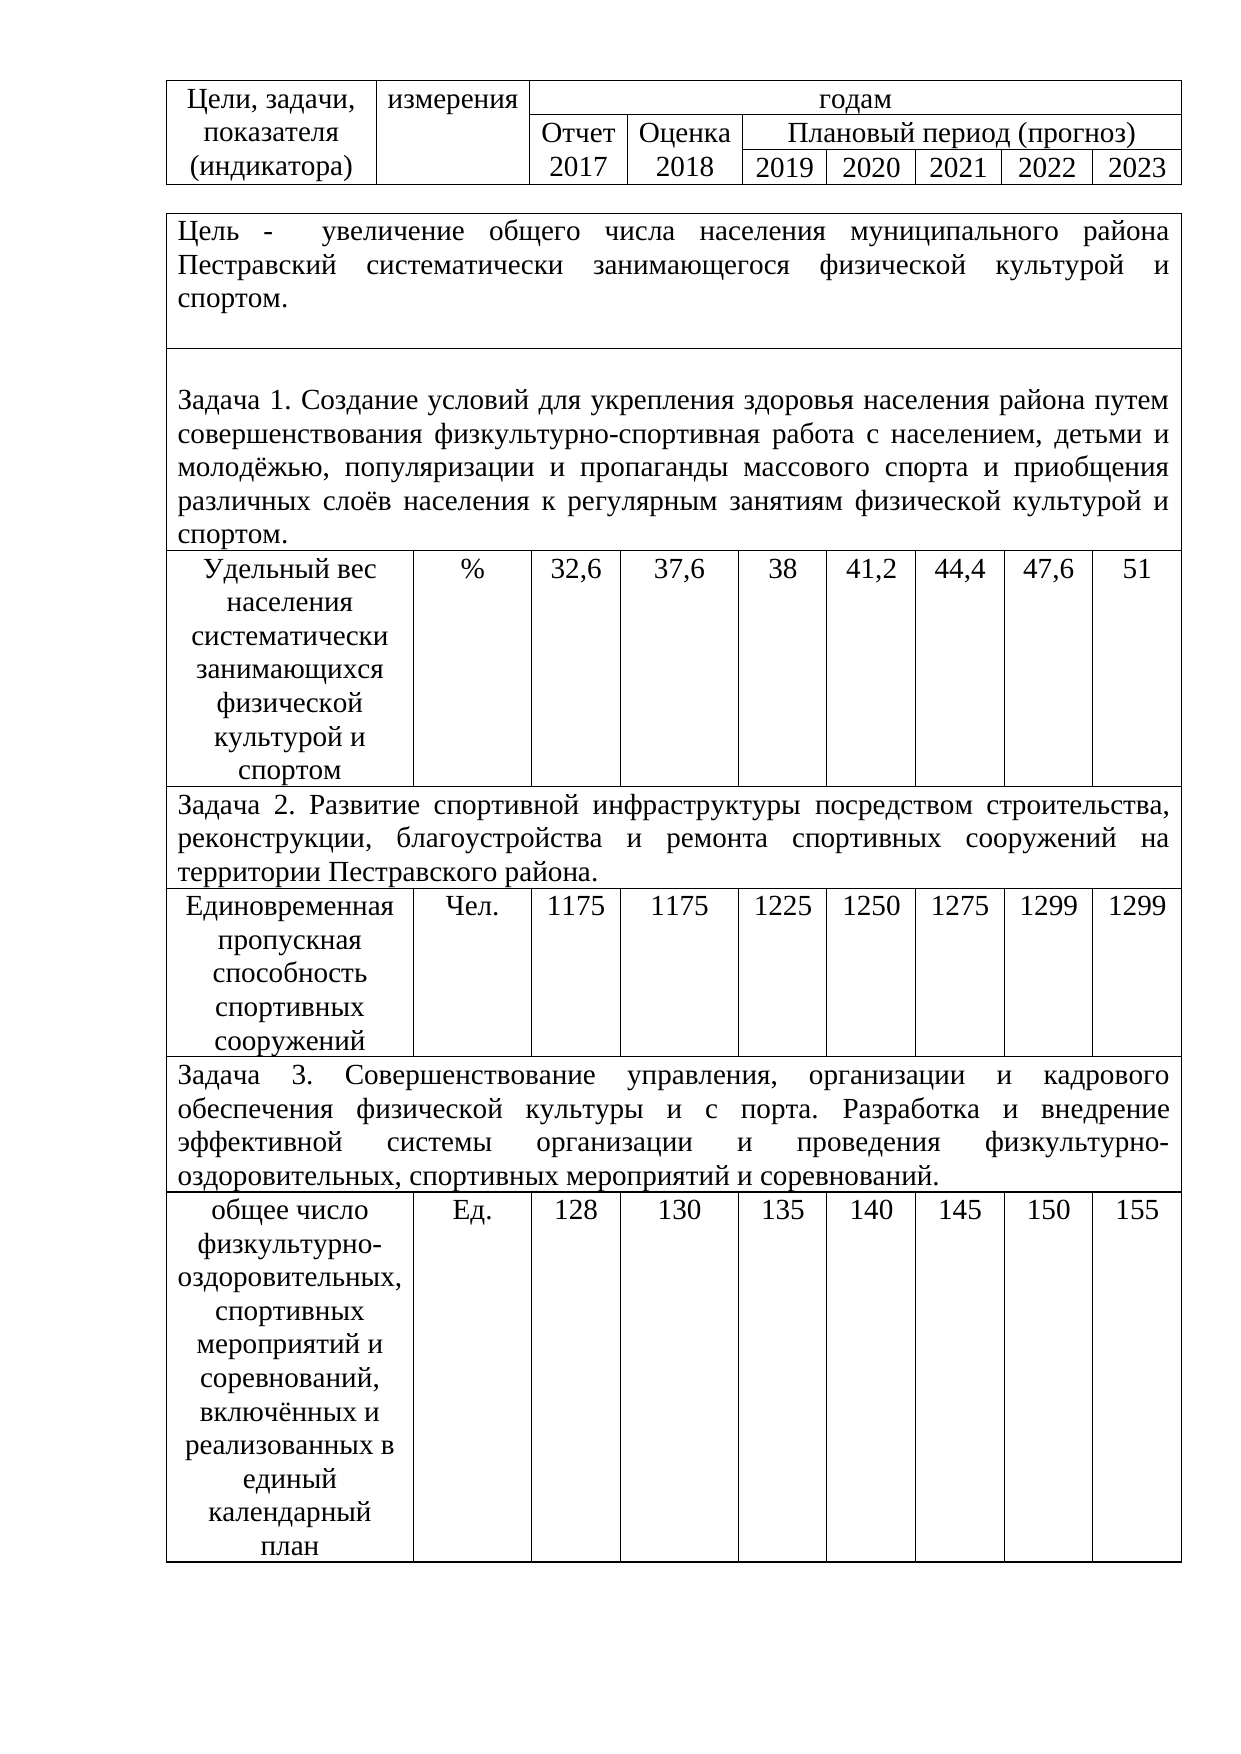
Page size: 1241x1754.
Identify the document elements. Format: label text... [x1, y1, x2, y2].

table_cell 37,6 [621, 551, 738, 786]
table_cell 1225 [739, 889, 826, 1056]
table_cell 41,2 [827, 551, 915, 786]
table_header Единица измерения [377, 81, 529, 183]
table_cell Ед. [414, 1193, 531, 1561]
table_cell 135 [739, 1193, 826, 1561]
table_cell 51 [1093, 551, 1181, 786]
table_cell 2021 [916, 150, 1001, 183]
table_cell 47,6 [1005, 551, 1092, 786]
table_header Цель - увеличение общего числа населения муниципального района Пестравский систематически занимающегося физической культурой и спортом. [167, 214, 1181, 348]
table_cell 2022 [1002, 150, 1092, 183]
table_cell % [414, 551, 531, 786]
table_cell 155 [1093, 1193, 1181, 1561]
table_cell 1299 [1093, 889, 1181, 1056]
table_cell 1250 [827, 889, 915, 1056]
table_cell 32,6 [532, 551, 620, 786]
table_cell 38 [739, 551, 826, 786]
table_cell Задача 1. Создание условий для укрепления здоровья населения района путем совершенствования физкультурно-спортивная работа с населением, детьми и молодёжью, популяризации и пропаганды массового спорта и приобщения различных слоёв населения к регулярным занятиям физической культурой и спортом. [167, 349, 1181, 550]
table_cell 1275 [916, 889, 1004, 1056]
table_cell 1299 [1005, 889, 1092, 1056]
table_cell 145 [916, 1193, 1004, 1561]
table_cell Единовременная пропускная способность спортивных сооружений [167, 889, 413, 1056]
table_cell Отчет 2017 [530, 115, 627, 183]
table_cell Плановый период (прогноз) [743, 115, 1181, 149]
table_cell Оценка 2018 [628, 115, 742, 183]
table_cell 2023 [1093, 150, 1181, 183]
table_cell 130 [621, 1193, 738, 1561]
table_cell 1175 [621, 889, 738, 1056]
table_cell 150 [1005, 1193, 1092, 1561]
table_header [167, 81, 376, 183]
table_cell Удельный вес населения систематически занимающихся физической культурой и спортом [167, 551, 413, 786]
table_cell Задача 3. Совершенствование управления, организации и кадрового обеспечения физической культуры и с порта. Разработка и внедрение эффективной системы организации и проведения физкультурно-оздоровительных, спортивных мероприятий и соревнований. [167, 1057, 1181, 1191]
table_cell 44,4 [916, 551, 1004, 786]
table_cell 128 [532, 1193, 620, 1561]
table_cell 1175 [532, 889, 620, 1056]
table_cell 2020 [827, 150, 915, 183]
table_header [530, 81, 1181, 114]
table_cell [167, 1193, 413, 1561]
table_cell Чел. [414, 889, 531, 1056]
table_cell 140 [827, 1193, 915, 1561]
table_cell 2019 [743, 150, 826, 183]
table_cell Задача 2. Развитие спортивной инфраструктуры посредством строительства, реконструкции, благоустройства и ремонта спортивных сооружений на территории Пестравского района. [167, 787, 1181, 887]
